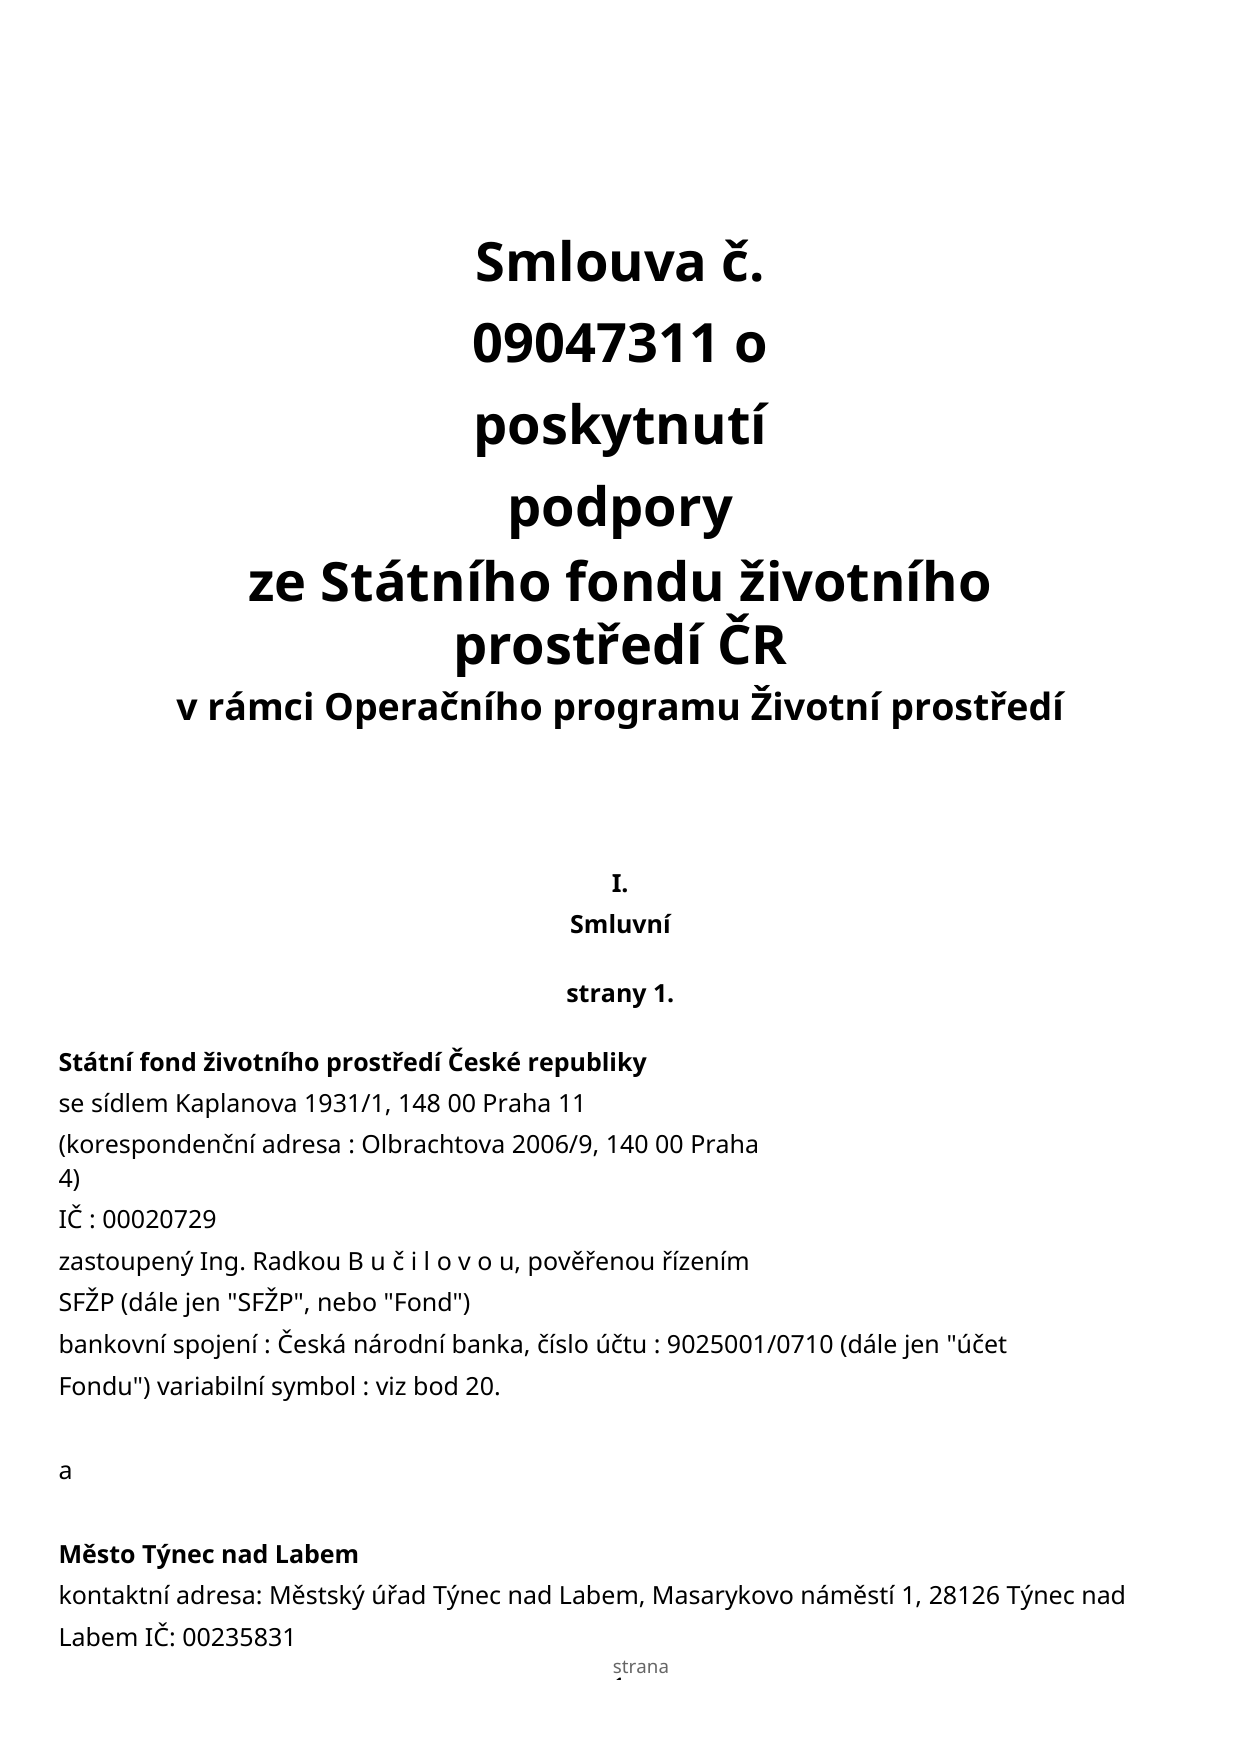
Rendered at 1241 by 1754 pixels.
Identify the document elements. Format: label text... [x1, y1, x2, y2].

text (korespondenční adresa : Olbrachtova 2006/9, 140 00 Praha 4) [58, 1127, 775, 1195]
text v rámci Operačního programu Životní prostředí [119, 681, 1122, 732]
text bankovní spojení : Česká národní banka, číslo účtu : 9025001/0710 (dále jen "účet Fondu") variabilní symbol : viz bod 20. [58, 1327, 1057, 1403]
text IČ : 00020729 [58, 1202, 775, 1236]
text zastoupený Ing. Radkou B u č i l o v o u, pověřenou řízením SFŽP (dále jen "SFŽP", nebo "Fond") [58, 1243, 775, 1319]
text se sídlem Kaplanova 1931/1, 148 00 Praha 11 [58, 1086, 775, 1120]
text ze Státního fondu životního prostředí ČR [119, 550, 1121, 678]
subtitle Město Týnec nad Labem [58, 1537, 775, 1571]
text a [58, 1453, 1157, 1487]
text Smlouva č. 09047311 o poskytnutí podpory [354, 223, 886, 542]
subtitle I. [354, 866, 886, 900]
text Smluvní strany 1. [536, 907, 704, 1010]
text kontaktní adresa: Městský úřad Týnec nad Labem, Masarykovo náměstí 1, 28126 Týnec nad Labem IČ: 00235831 [58, 1578, 1147, 1654]
text Státní fond životního prostředí České republiky [58, 1045, 775, 1079]
